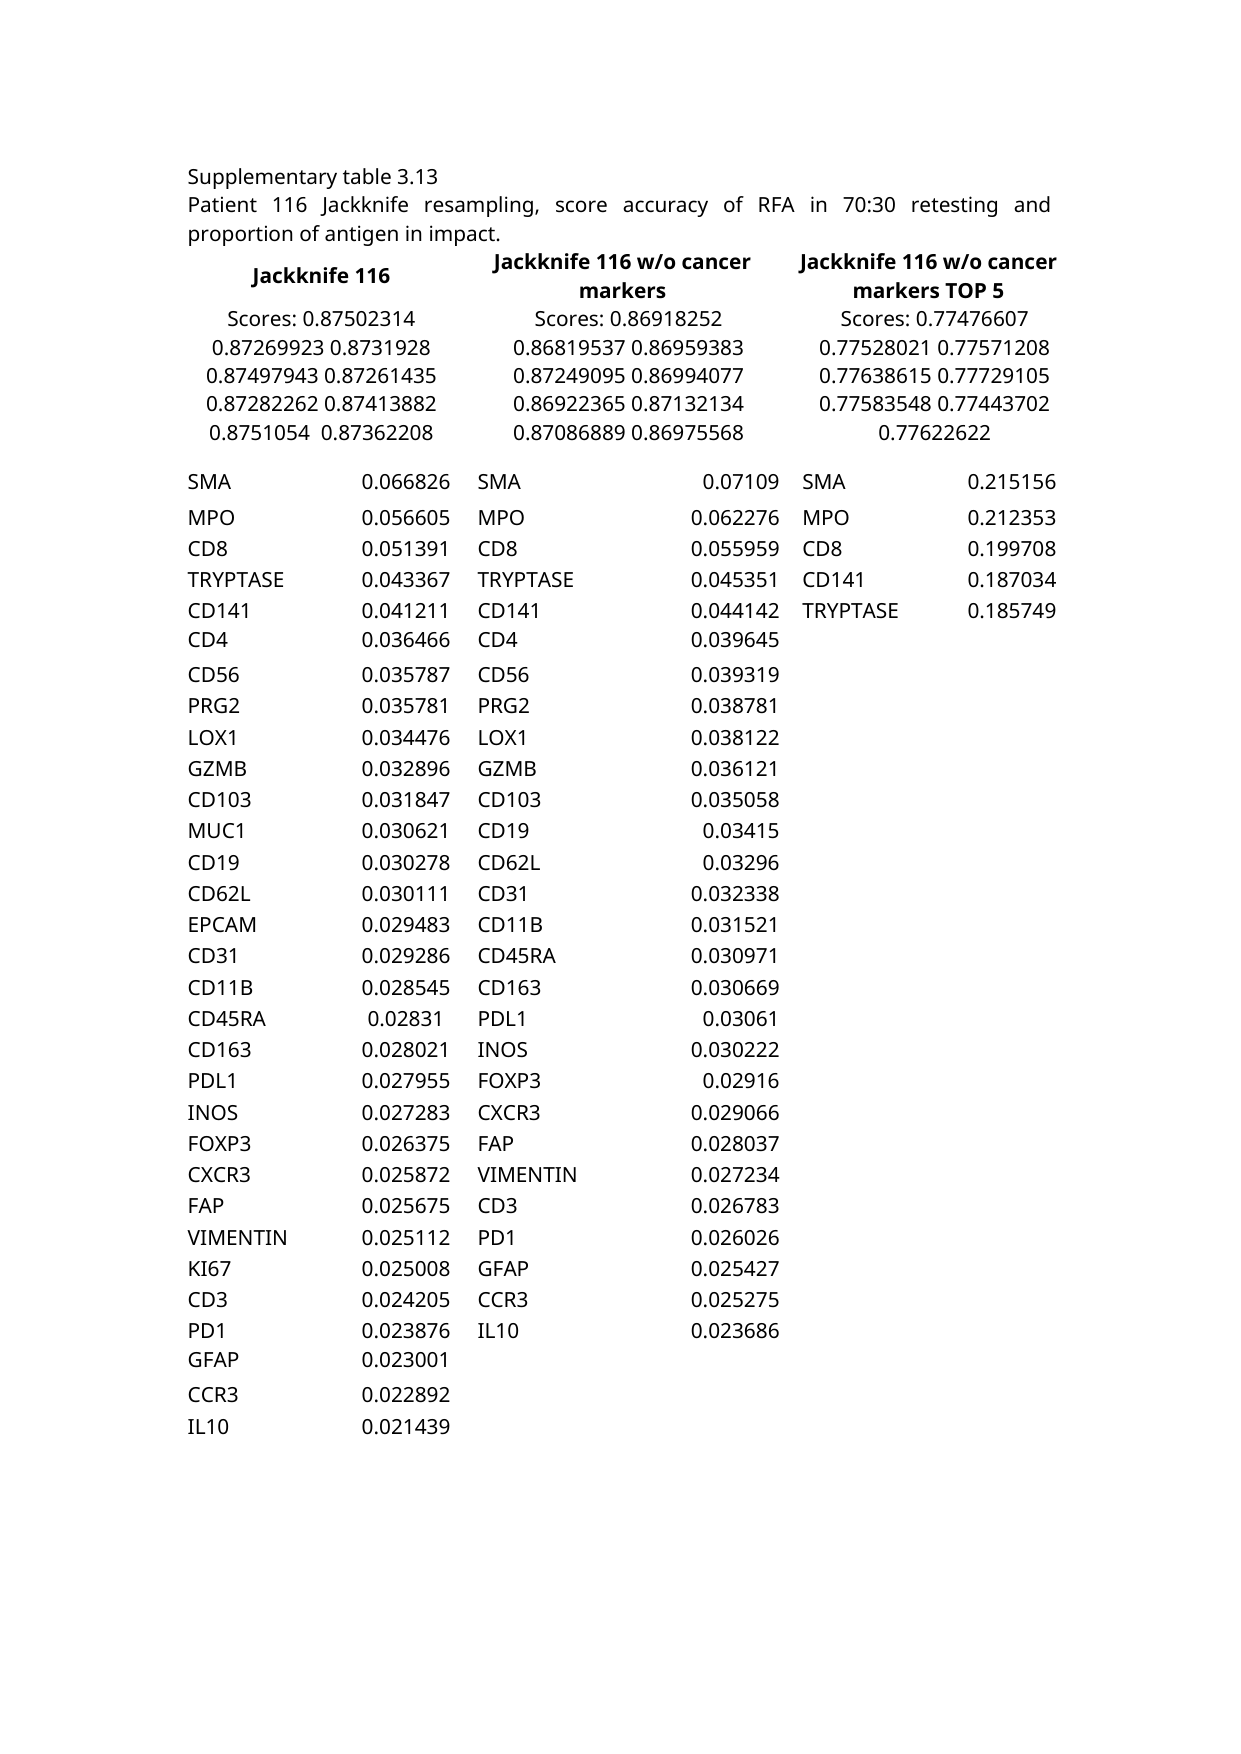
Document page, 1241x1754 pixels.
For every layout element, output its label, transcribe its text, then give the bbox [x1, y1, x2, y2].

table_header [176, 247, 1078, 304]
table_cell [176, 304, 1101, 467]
text Supplementary table 3.13 [187, 162, 1053, 190]
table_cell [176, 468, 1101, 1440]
text Patient 116 Jackknife resampling, score accuracy of RFA in 70:30 retesting and proportion of antigen in impact. [187, 190, 1053, 247]
